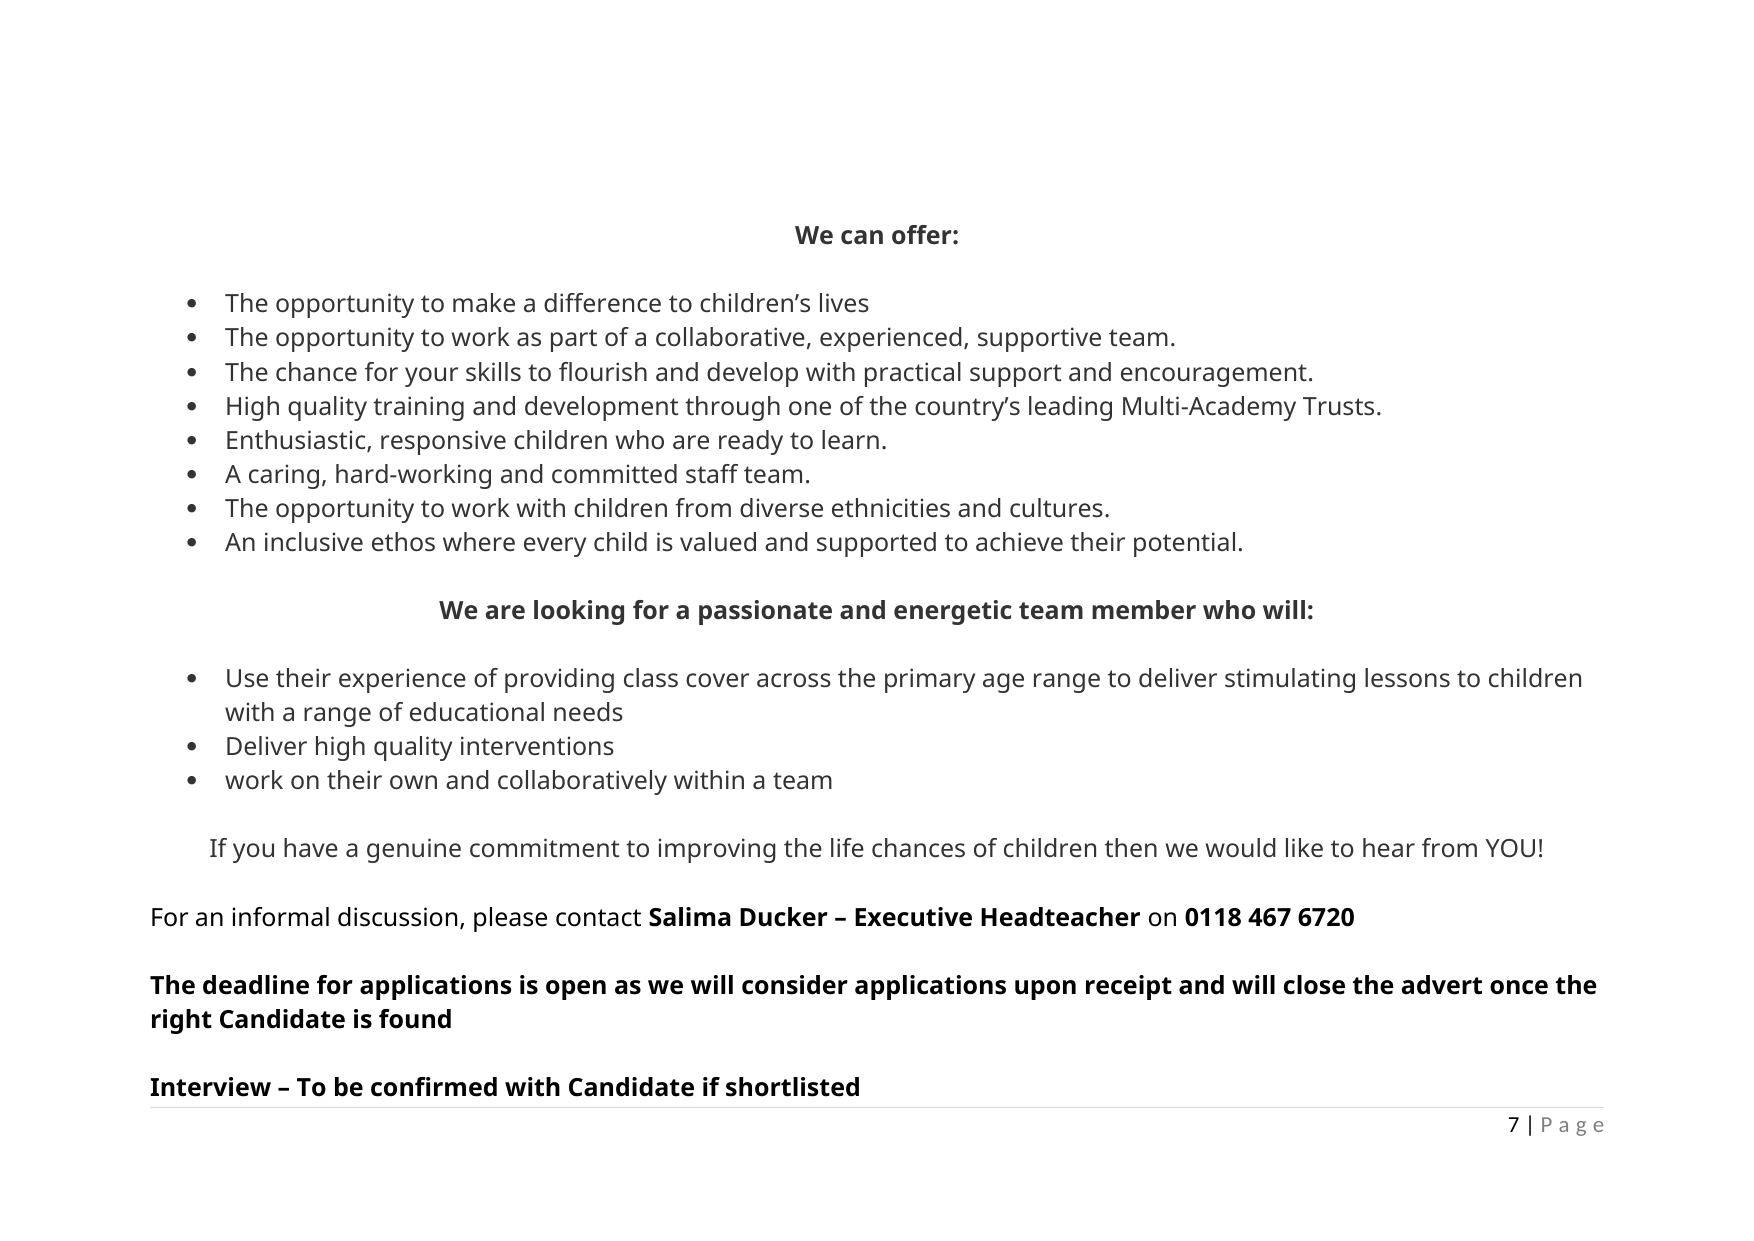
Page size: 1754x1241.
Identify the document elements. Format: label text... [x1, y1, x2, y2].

list A caring, hard-working and committed staff team. [187, 456, 1604, 490]
list An inclusive ethos where every child is valued and supported to achieve their potential. [187, 524, 1604, 558]
text We can offer: [150, 218, 1604, 252]
text The deadline for applications is open as we will consider applications upon receipt and will close the advert once the right Candidate is found [150, 967, 1604, 1035]
text Interview – To be confirmed with Candidate if shortlisted [150, 1069, 1604, 1103]
list The opportunity to make a difference to children’s lives [187, 286, 1604, 320]
list Deliver high quality interventions [187, 729, 1604, 763]
list The chance for your skills to flourish and develop with practical support and encouragement. [187, 354, 1604, 388]
list Enthusiastic, responsive children who are ready to learn. [187, 422, 1604, 456]
list Use their experience of providing class cover across the primary age range to deliver stimulating lessons to children with a range of educational needs [187, 661, 1604, 729]
list The opportunity to work with children from diverse ethnicities and cultures. [187, 490, 1604, 524]
text We are looking for a passionate and energetic team member who will: [150, 593, 1604, 627]
list work on their own and collaboratively within a team [187, 763, 1604, 797]
text For an informal discussion, please contact Salima Ducker – Executive Headteacher on 0118 467 6720 [150, 899, 1604, 933]
text If you have a genuine commitment to improving the life chances of children then we would like to hear from YOU! [150, 831, 1604, 865]
list High quality training and development through one of the country’s leading Multi-Academy Trusts. [187, 388, 1604, 422]
list The opportunity to work as part of a collaborative, experienced, supportive team. [187, 320, 1604, 354]
